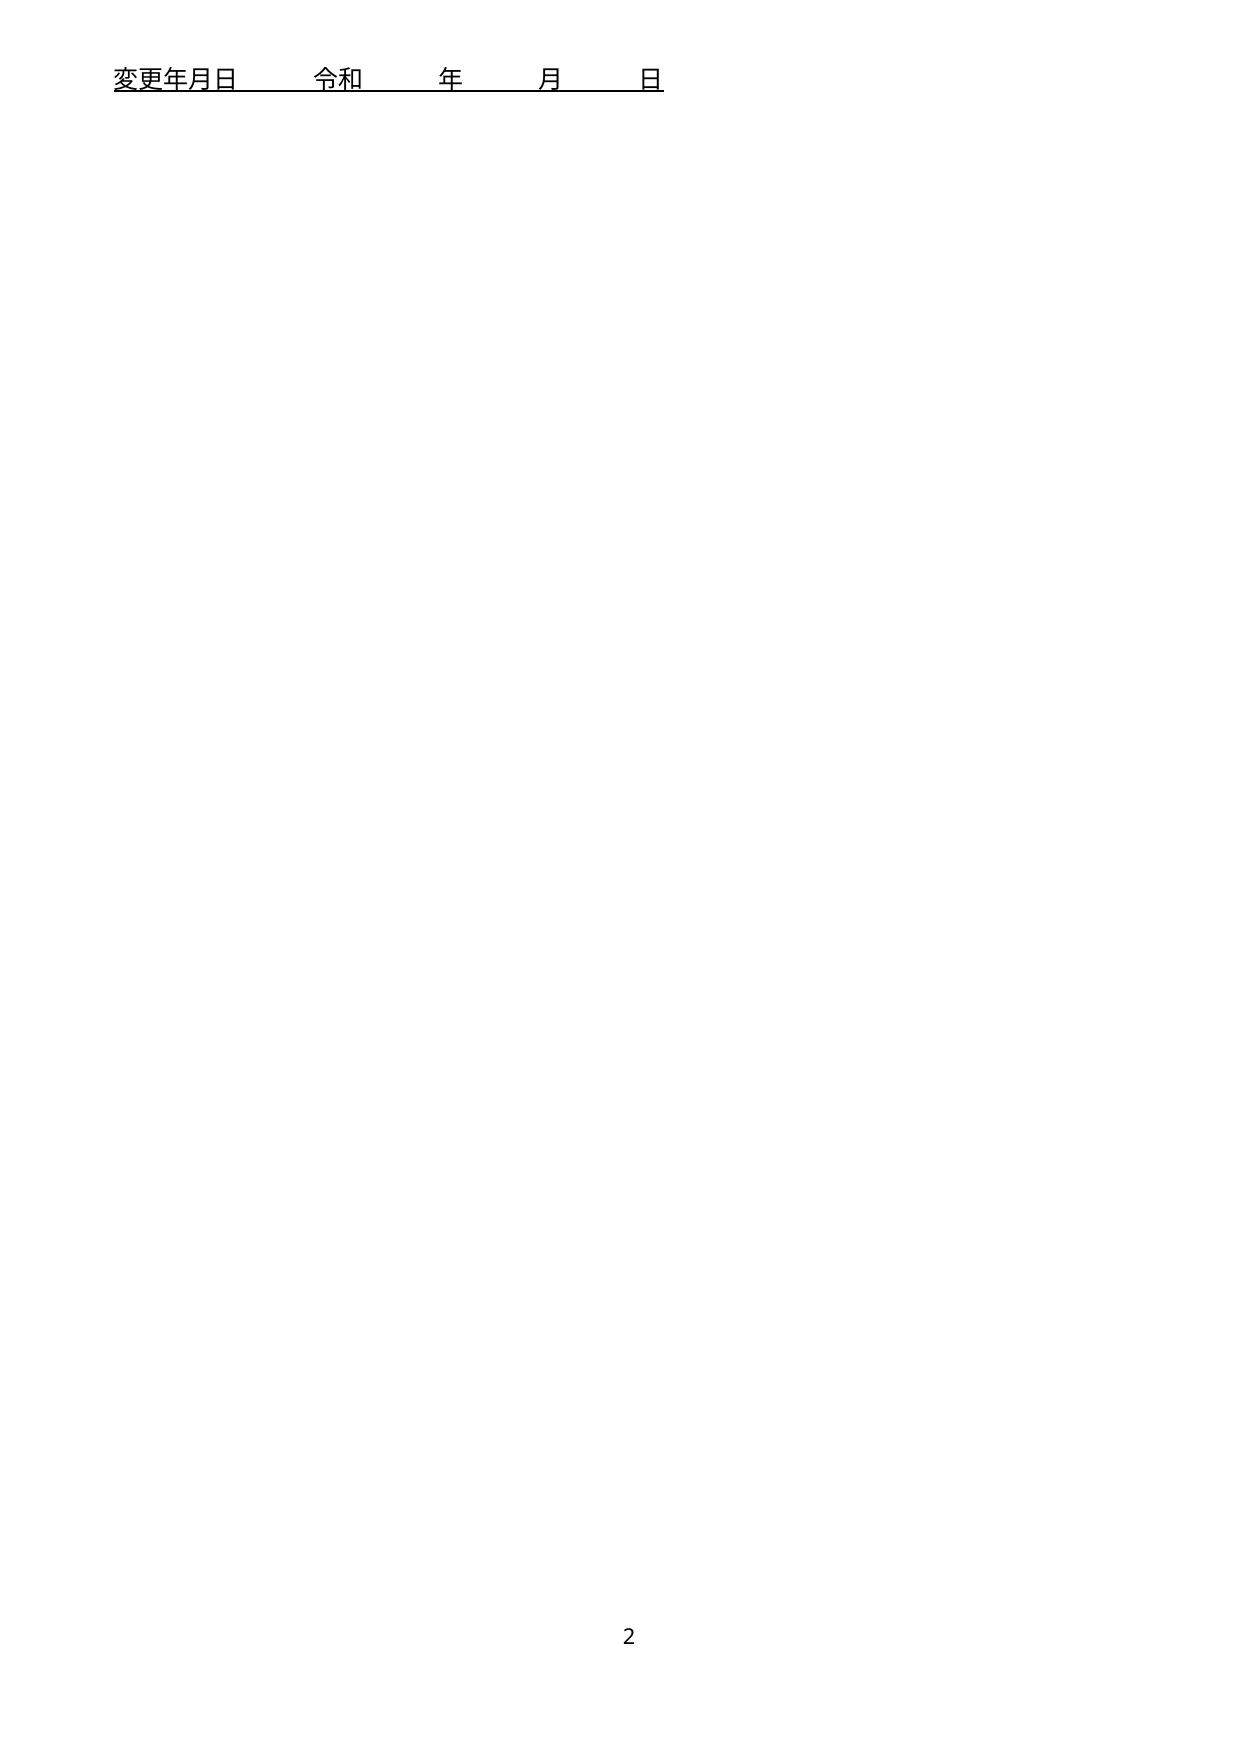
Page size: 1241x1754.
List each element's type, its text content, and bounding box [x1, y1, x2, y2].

text 変更年月日 令和 年 月 日 [89, 59, 1169, 95]
